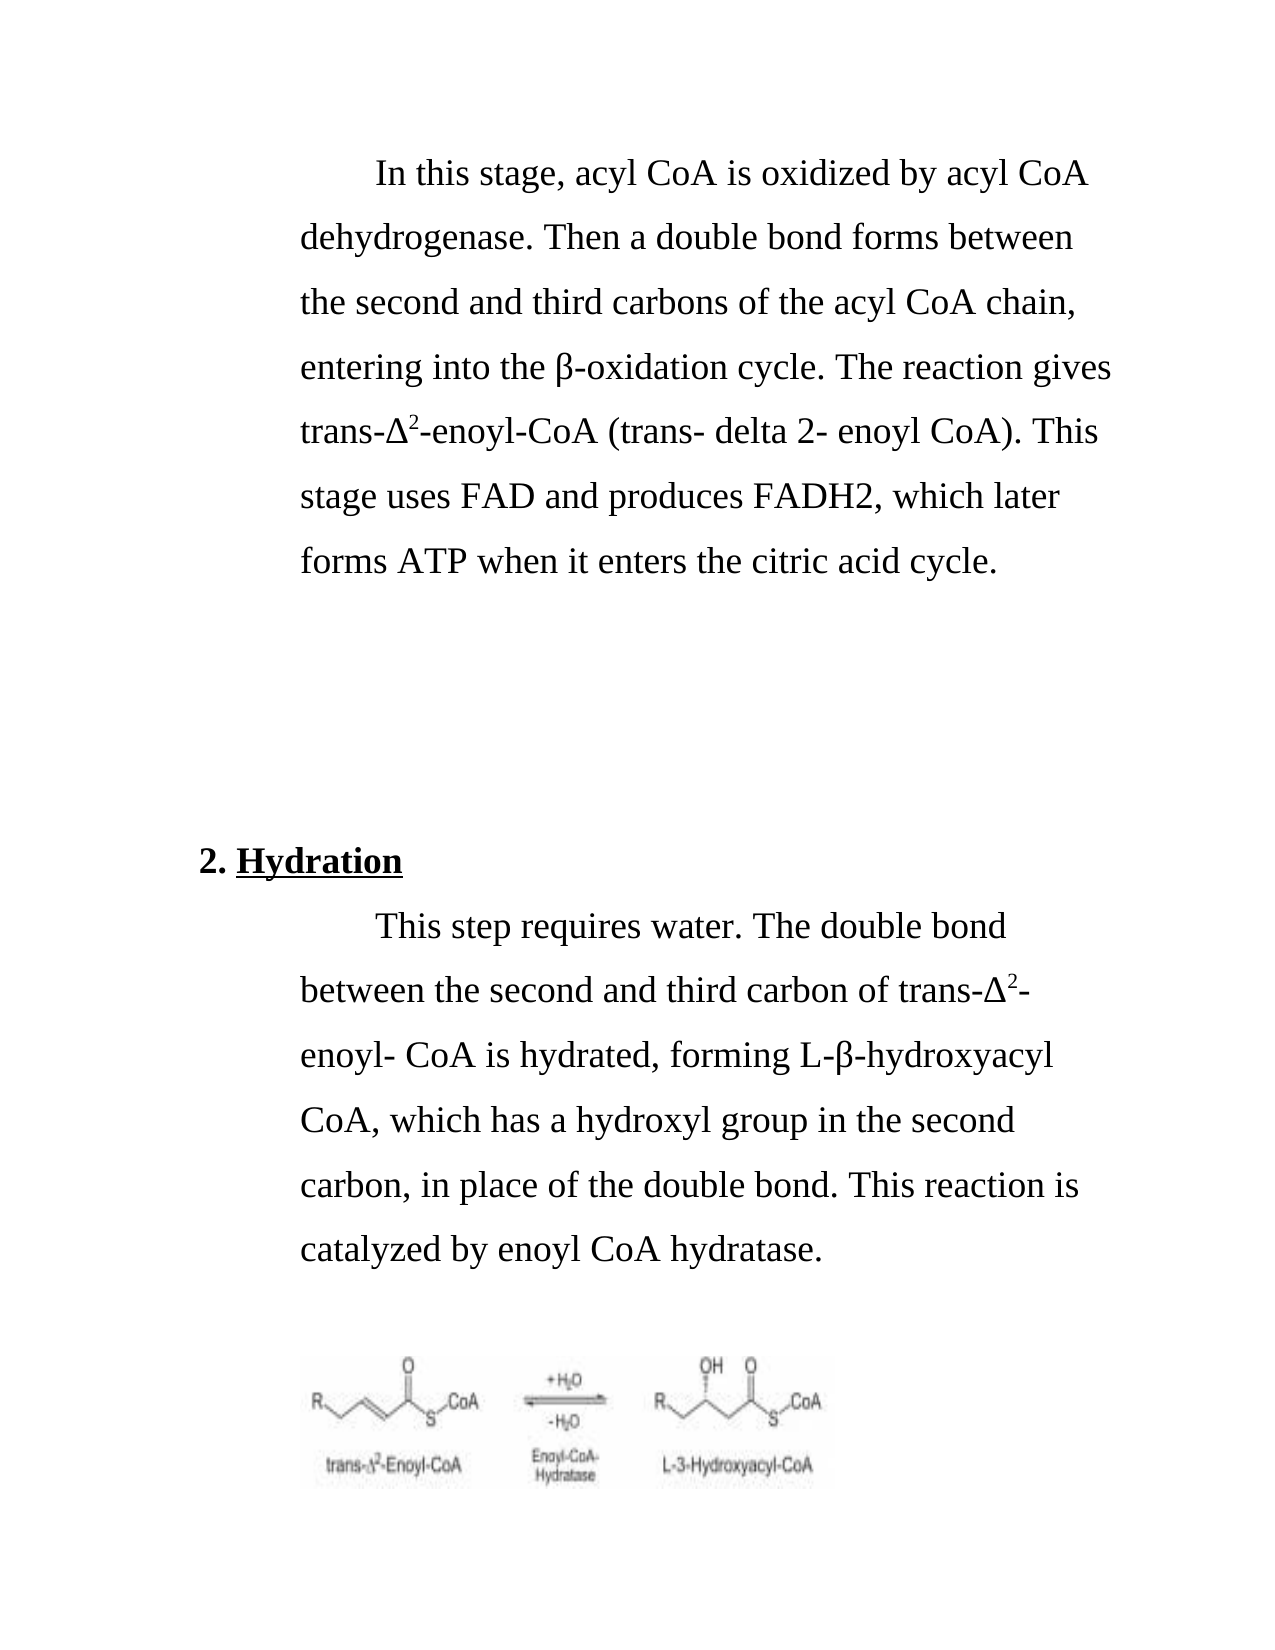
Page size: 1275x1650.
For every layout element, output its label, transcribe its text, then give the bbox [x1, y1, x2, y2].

list In this stage, acyl CoA is oxidized by acyl CoA dehydrogenase. Then a double bond forms between the second and third carbons of the acyl CoA chain, entering into the β-oxidation cycle. The reaction gives trans-∆2-enoyl-CoA (trans- delta 2- enoyl CoA). This stage uses FAD and produces FADH2, which later forms ATP when it enters the citric acid cycle. [300, 150, 1125, 581]
picture [300, 1356, 835, 1489]
list This step requires water. The double bond between the second and third carbon of trans-∆2- enoyl- CoA is hydrated, forming L-β-hydroxyacyl CoA, which has a hydroxyl group in the second carbon, in place of the double bond. This reaction is catalyzed by enoyl CoA hydratase. [300, 903, 1125, 1270]
list Hydration [198, 838, 1125, 882]
